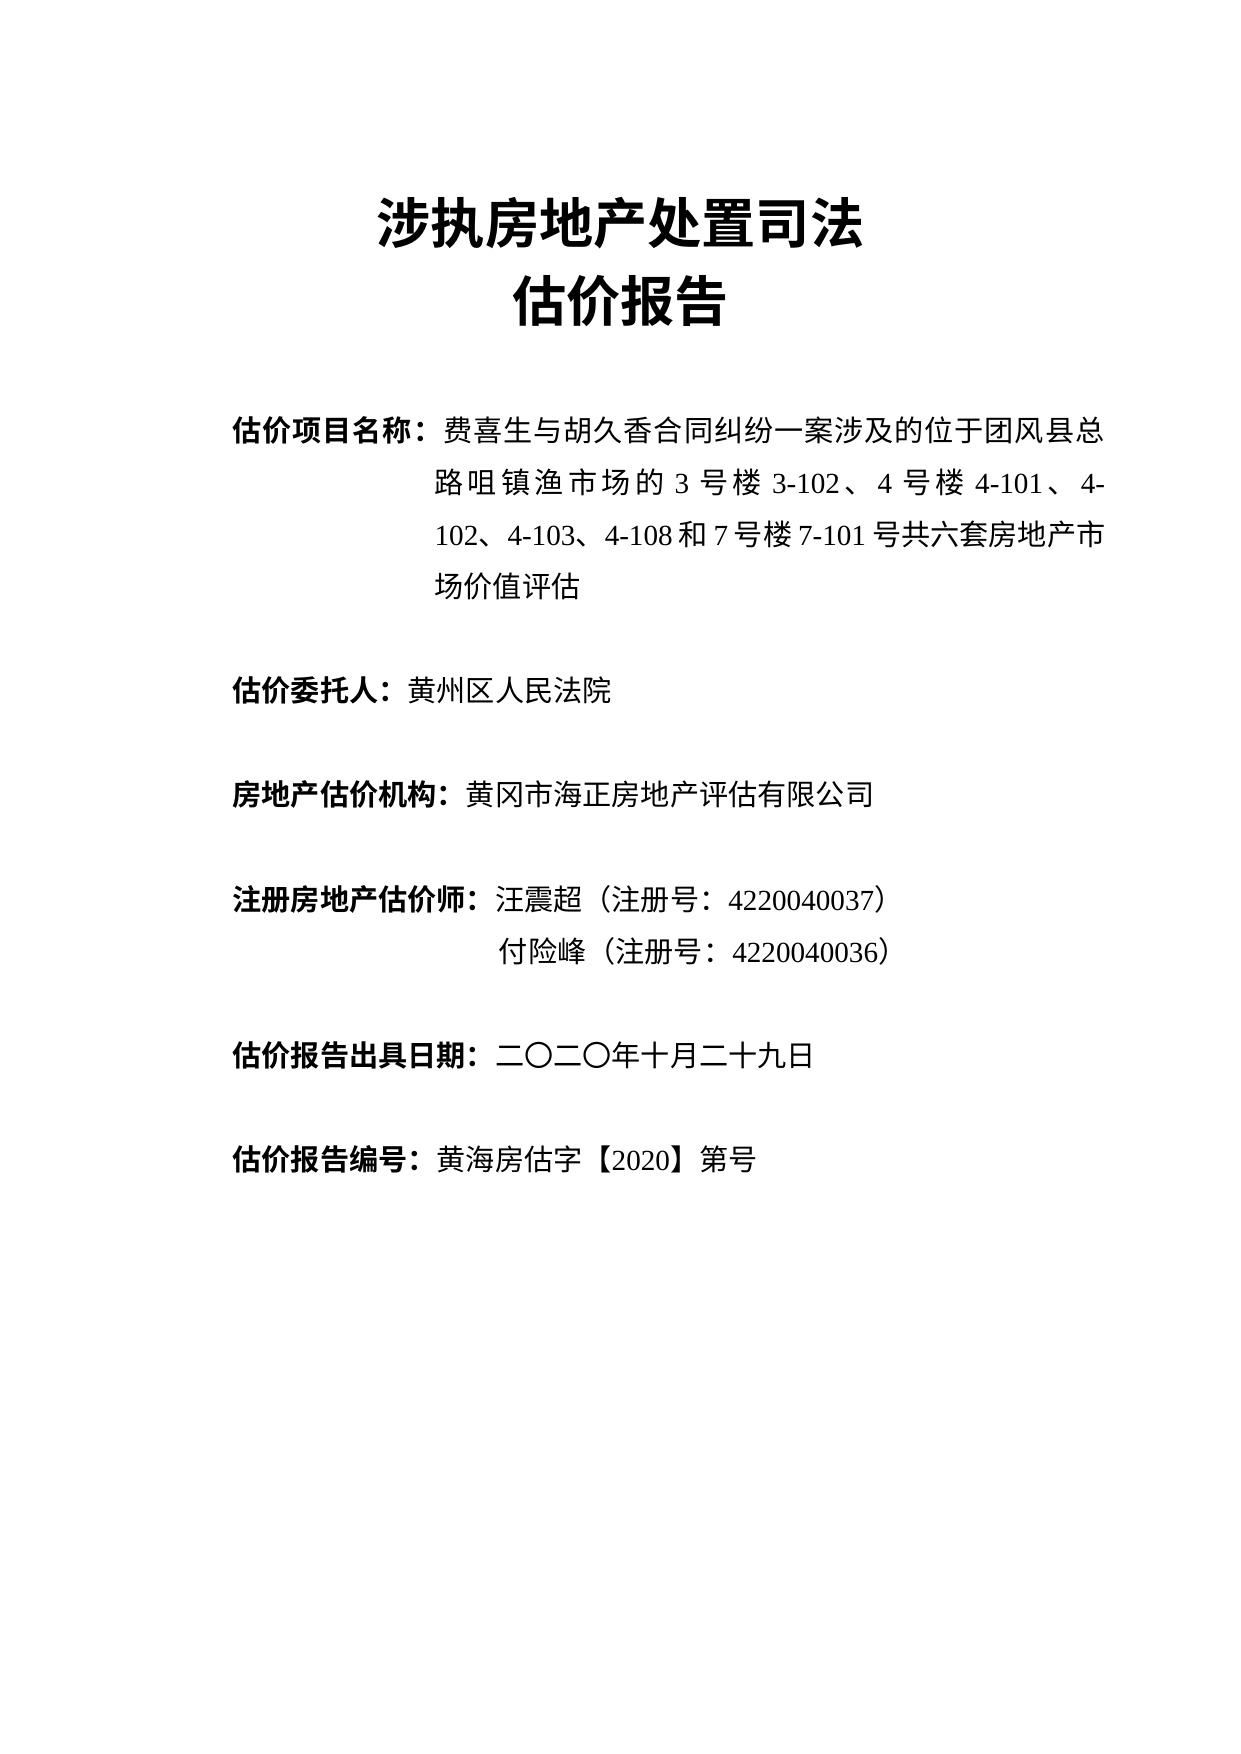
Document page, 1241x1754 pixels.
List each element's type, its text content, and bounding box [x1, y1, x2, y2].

text 估价项目名称：费喜生与胡久香合同纠纷一案涉及的位于团风县总路咀镇渔市场的3号楼3-102、4号楼4-101、4-102、4-103、4-108和7号楼7-101号共六套房地产市场价值评估 [232, 399, 1105, 608]
text 付险峰（注册号：4220040036） [499, 920, 1110, 972]
text 注册房地产估价师：汪震超（注册号：4220040037） [232, 868, 1105, 920]
text 房地产估价机构：黄冈市海正房地产评估有限公司 [232, 764, 1105, 816]
text 估价报告编号：黄海房估字【2020】第号 [232, 1129, 1105, 1181]
text 估价委托人：黄州区人民法院 [232, 660, 1105, 712]
text 估价报告 [130, 259, 1110, 337]
text 估价报告出具日期：二〇二〇年十月二十九日 [232, 1024, 1105, 1077]
text 涉执房地产处置司法 [130, 180, 1110, 259]
